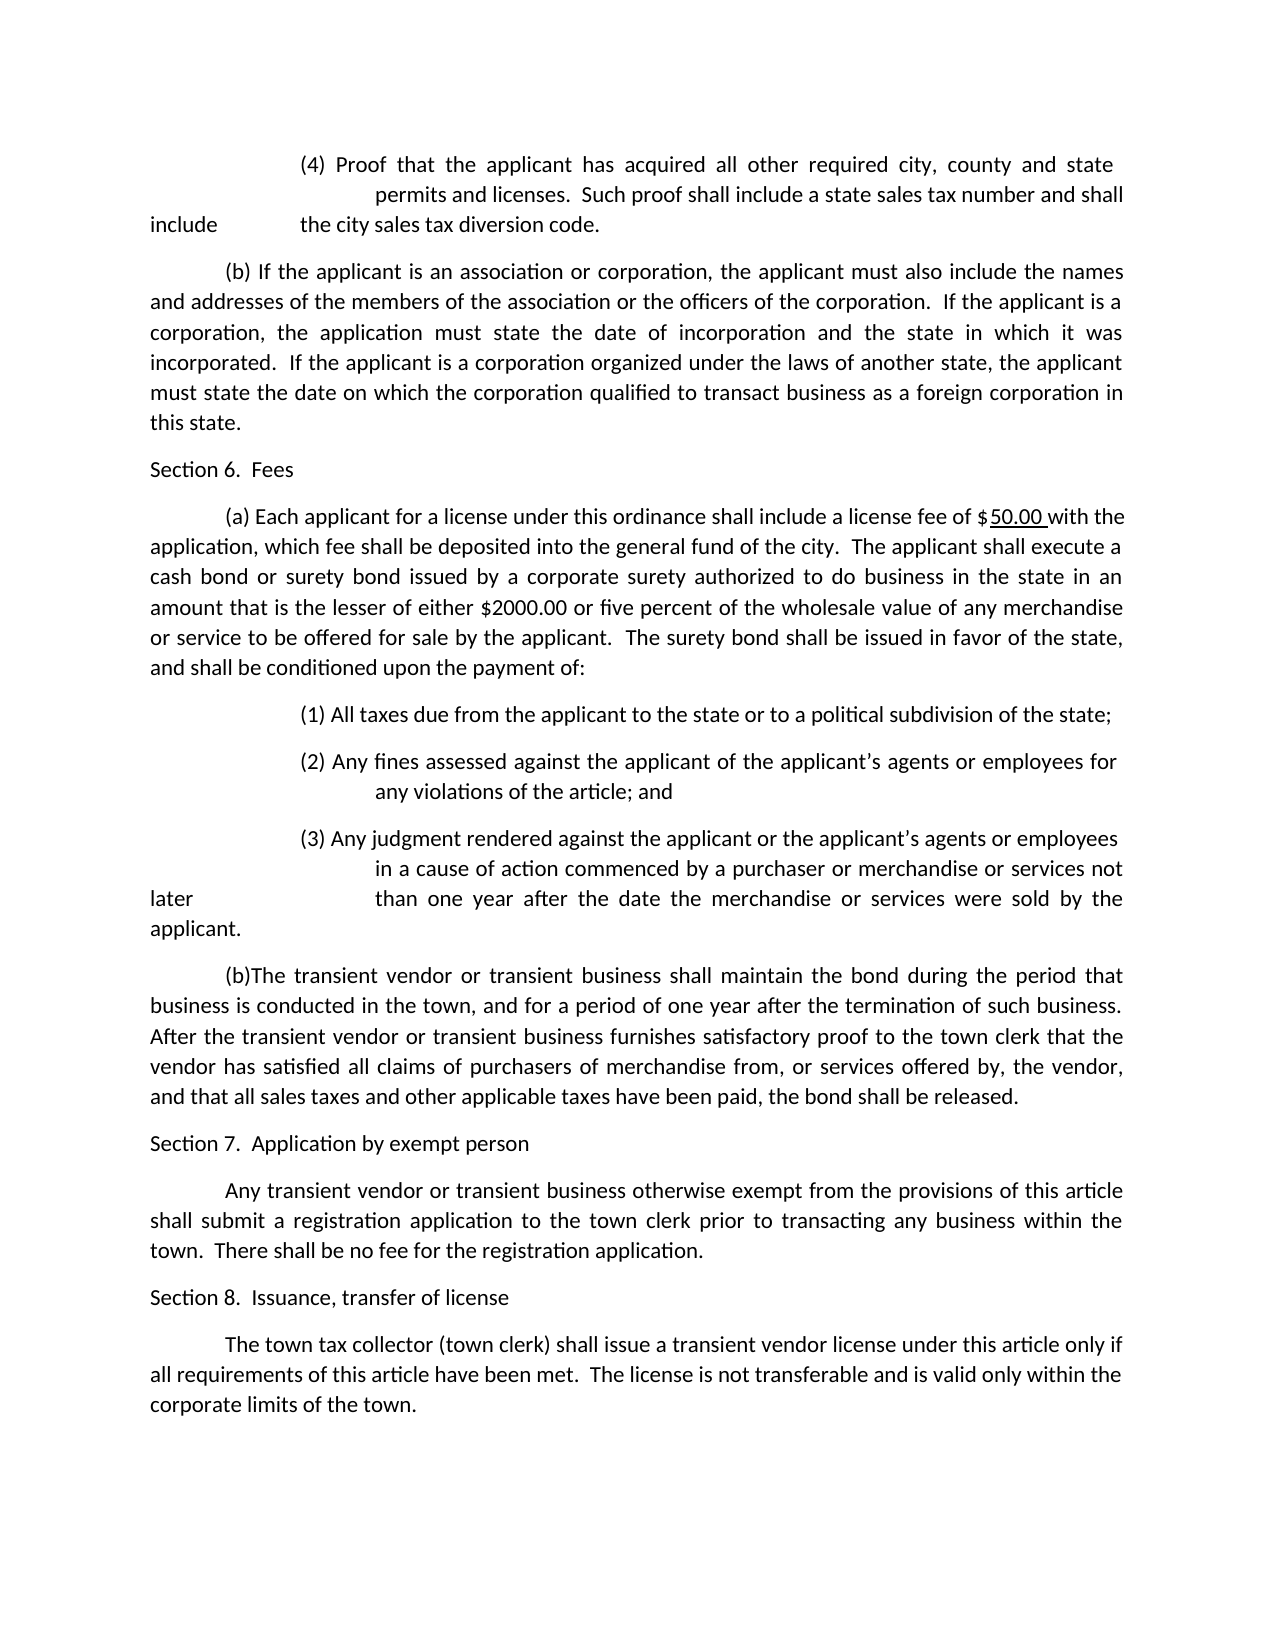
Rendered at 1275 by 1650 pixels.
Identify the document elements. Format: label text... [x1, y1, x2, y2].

text Section 7. Application by exempt person [150, 1129, 1125, 1157]
text Any transient vendor or transient business otherwise exempt from the provisions of this article shall submit a registration application to the town clerk prior to transacting any business within the town. There shall be no fee for the registration application. [150, 1176, 1125, 1264]
text Section 8. Issuance, transfer of license [150, 1283, 1125, 1311]
text (b)The transient vendor or transient business shall maintain the bond during the period that business is conducted in the town, and for a period of one year after the termination of such business. After the transient vendor or transient business furnishes satisfactory proof to the town clerk that the vendor has satisfied all claims of purchasers of merchandise from, or services offered by, the vendor, and that all sales taxes and other applicable taxes have been paid, the bond shall be released. [150, 961, 1125, 1110]
text Section 6. Fees [150, 455, 1125, 483]
text (4) Proof that the applicant has acquired all other required city, county and state permits and licenses. Such proof shall include a state sales tax number and shall include the city sales tax diversion code. [150, 150, 1125, 238]
text (b) If the applicant is an association or corporation, the applicant must also include the names and addresses of the members of the association or the officers of the corporation. If the applicant is a corporation, the application must state the date of incorporation and the state in which it was incorporated. If the applicant is a corporation organized under the laws of another state, the applicant must state the date on which the corporation qualified to transact business as a foreign corporation in this state. [150, 257, 1125, 436]
text The town tax collector (town clerk) shall issue a transient vendor license under this article only if all requirements of this article have been met. The license is not transferable and is valid only within the corporate limits of the town. [150, 1330, 1125, 1419]
text (2) Any fines assessed against the applicant of the applicant’s agents or employees for any violations of the article; and [150, 747, 1125, 805]
text (1) All taxes due from the applicant to the state or to a political subdivision of the state; [150, 700, 1125, 728]
text (3) Any judgment rendered against the applicant or the applicant’s agents or employees in a cause of action commenced by a purchaser or merchandise or services not later than one year after the date the merchandise or services were sold by the applicant. [150, 824, 1125, 943]
text (a) Each applicant for a license under this ordinance shall include a license fee of $50.00 with the application, which fee shall be deposited into the general fund of the city. The applicant shall execute a cash bond or surety bond issued by a corporate surety authorized to do business in the state in an amount that is the lesser of either $2000.00 or five percent of the wholesale value of any merchandise or service to be offered for sale by the applicant. The surety bond shall be issued in favor of the state, and shall be conditioned upon the payment of: [150, 502, 1125, 681]
